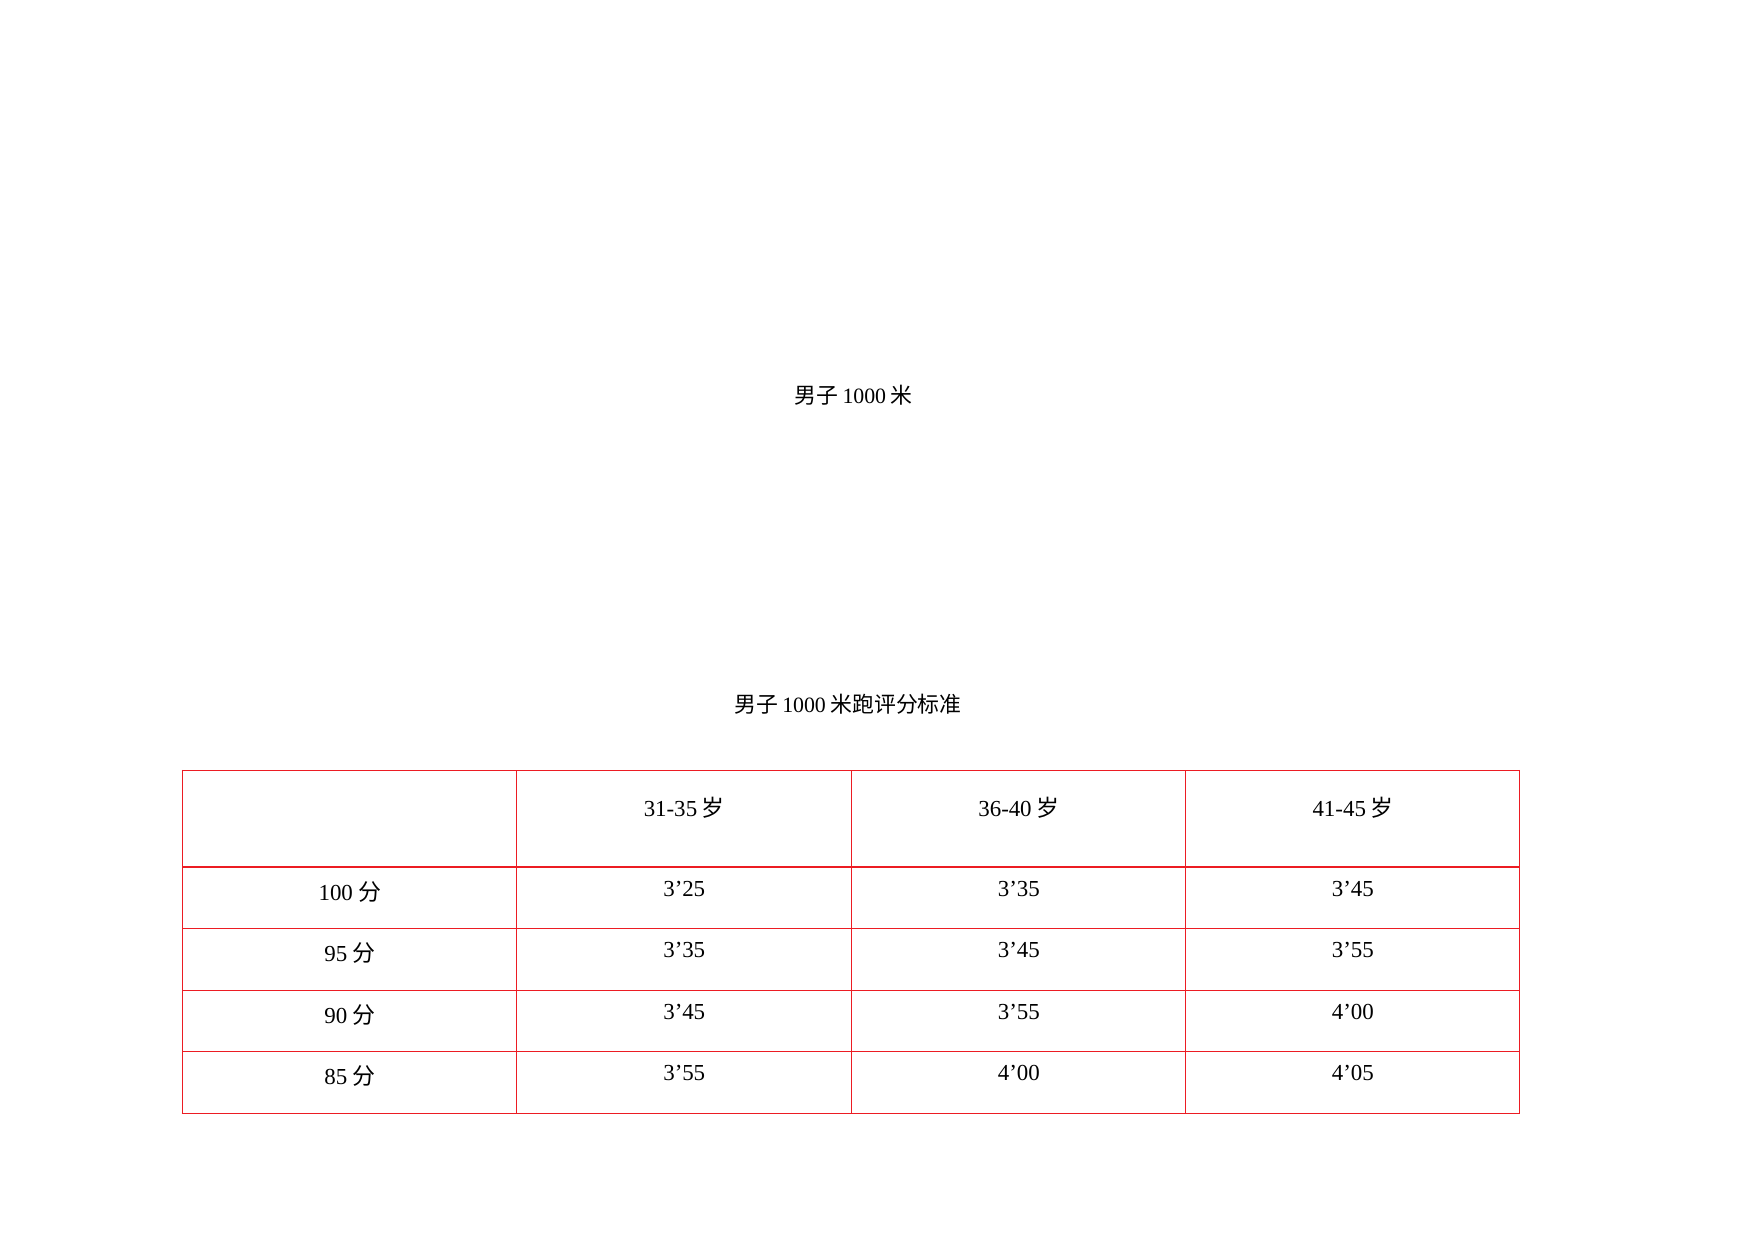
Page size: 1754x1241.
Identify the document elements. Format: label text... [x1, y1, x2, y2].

table_cell 3’45 [852, 929, 1185, 989]
table_cell 100 分 [183, 868, 516, 928]
table_cell 3’55 [517, 1052, 851, 1113]
table_cell 3’45 [1186, 868, 1519, 928]
table_cell 3’35 [517, 929, 851, 989]
table_cell 3’35 [852, 868, 1185, 928]
table_cell 4’00 [1186, 991, 1519, 1051]
table_cell 4’00 [852, 1052, 1185, 1113]
table_cell 3’55 [852, 991, 1185, 1051]
text 男子1000米 [341, 378, 1354, 410]
table_cell 90 分 [183, 991, 516, 1051]
text 男子1000米跑评分标准 [341, 687, 1354, 718]
table_header 36-40岁 [852, 771, 1185, 866]
table_cell 3’45 [517, 991, 851, 1051]
table_header [183, 771, 516, 866]
table_cell 3’25 [517, 868, 851, 928]
table_cell 3’55 [1186, 929, 1519, 989]
table_header 31-35岁 [517, 771, 851, 866]
table_cell 85 分 [183, 1052, 516, 1113]
table_cell 4’05 [1186, 1052, 1519, 1113]
table_cell 95 分 [183, 929, 516, 989]
table_header 41-45岁 [1186, 771, 1519, 866]
